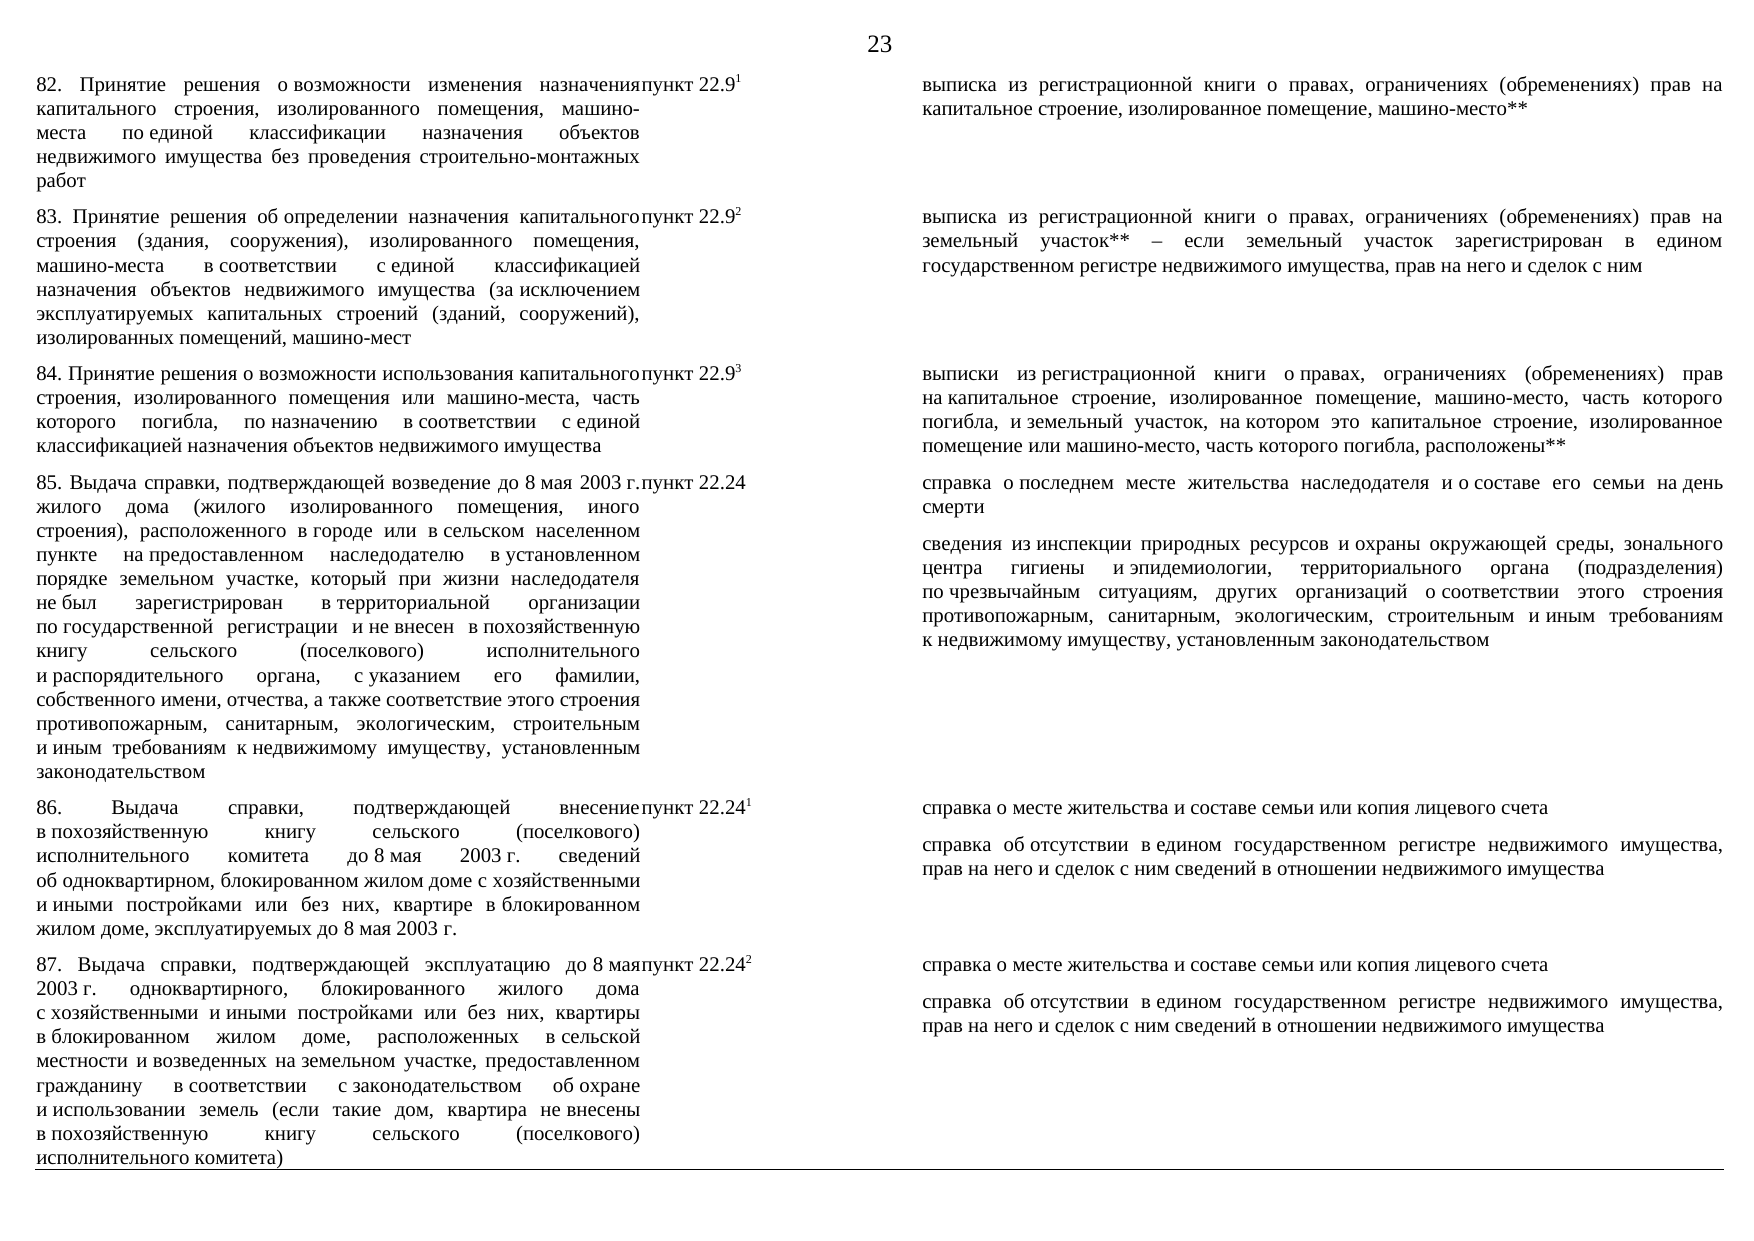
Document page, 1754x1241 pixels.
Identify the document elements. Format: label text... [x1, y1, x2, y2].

table_cell 86. Выдача справки, подтверждающей внесение в похозяйственную книгу сельского (поселкового) исполнительного комитета до 8 мая 2003 г. сведений об одноквартирном, блокированном жилом доме с хозяйственными и иными постройками или без них, квартире в блокированном жилом доме, эксплуатируемых до 8 мая 2003 г. [35, 783, 641, 940]
table_cell пункт 22.91 [641, 59, 921, 192]
table_cell справка о месте жительства и составе семьи или копия лицевого счета справка об отсутствии в едином государственном регистре недвижимого имущества, прав на него и сделок с ним сведений в отношении недвижимого имущества [921, 783, 1724, 940]
table_cell выписка из регистрационной книги о правах, ограничениях (обременениях) прав на капитальное строение, изолированное помещение, машино-место** [921, 59, 1724, 192]
table_cell справка о месте жительства и составе семьи или копия лицевого счета справка об отсутствии в едином государственном регистре недвижимого имущества, прав на него и сделок с ним сведений в отношении недвижимого имущества [921, 940, 1724, 1169]
table_cell пункт 22.241 [641, 783, 921, 940]
table_cell 85. Выдача справки, подтверждающей возведение до 8 мая 2003 г. жилого дома (жилого изолированного помещения, иного строения), расположенного в городе или в сельском населенном пункте на предоставленном наследодателю в установленном порядке земельном участке, который при жизни наследодателя не был зарегистрирован в территориальной организации по государственной регистрации и не внесен в похозяйственную книгу сельского (поселкового) исполнительного и распорядительного органа, с указанием его фамилии, собственного имени, отчества, а также соответствие этого строения противопожарным, санитарным, экологическим, строительным и иным требованиям к недвижимому имуществу, установленным законодательством [35, 458, 641, 783]
table_cell пункт 22.92 [641, 192, 921, 349]
table_cell 82. Принятие решения о возможности изменения назначения капитального строения, изолированного помещения, машино-места по единой классификации назначения объектов недвижимого имущества без проведения строительно-монтажных работ [35, 59, 641, 192]
table_cell 87. Выдача справки, подтверждающей эксплуатацию до 8 мая 2003 г. одноквартирного, блокированного жилого дома с хозяйственными и иными постройками или без них, квартиры в блокированном жилом доме, расположенных в сельской местности и возведенных на земельном участке, предоставленном гражданину в соответствии с законодательством об охране и использовании земель (если такие дом, квартира не внесены в похозяйственную книгу сельского (поселкового) исполнительного комитета) [35, 940, 641, 1169]
table_cell выписки из регистрационной книги о правах, ограничениях (обременениях) прав на капитальное строение, изолированное помещение, машино-место, часть которого погибла, и земельный участок, на котором это капитальное строение, изолированное помещение или машино-место, часть которого погибла, расположены** [921, 349, 1724, 457]
table_cell справка о последнем месте жительства наследодателя и о составе его семьи на день смерти сведения из инспекции природных ресурсов и охраны окружающей среды, зонального центра гигиены и эпидемиологии, территориального органа (подразделения) по чрезвычайным ситуациям, других организаций о соответствии этого строения противопожарным, санитарным, экологическим, строительным и иным требованиям к недвижимому имуществу, установленным законодательством [921, 458, 1724, 783]
table_cell 84. Принятие решения о возможности использования капитального строения, изолированного помещения или машино-места, часть которого погибла, по назначению в соответствии с единой классификацией назначения объектов недвижимого имущества [35, 349, 641, 457]
table_cell пункт 22.24 [641, 458, 921, 783]
table_cell пункт 22.93 [641, 349, 921, 457]
table_cell пункт 22.242 [641, 940, 921, 1169]
table_cell 83. Принятие решения об определении назначения капитального строения (здания, сооружения), изолированного помещения, машино-места в соответствии с единой классификацией назначения объектов недвижимого имущества (за исключением эксплуатируемых капитальных строений (зданий, сооружений), изолированных помещений, машино-мест [35, 192, 641, 349]
